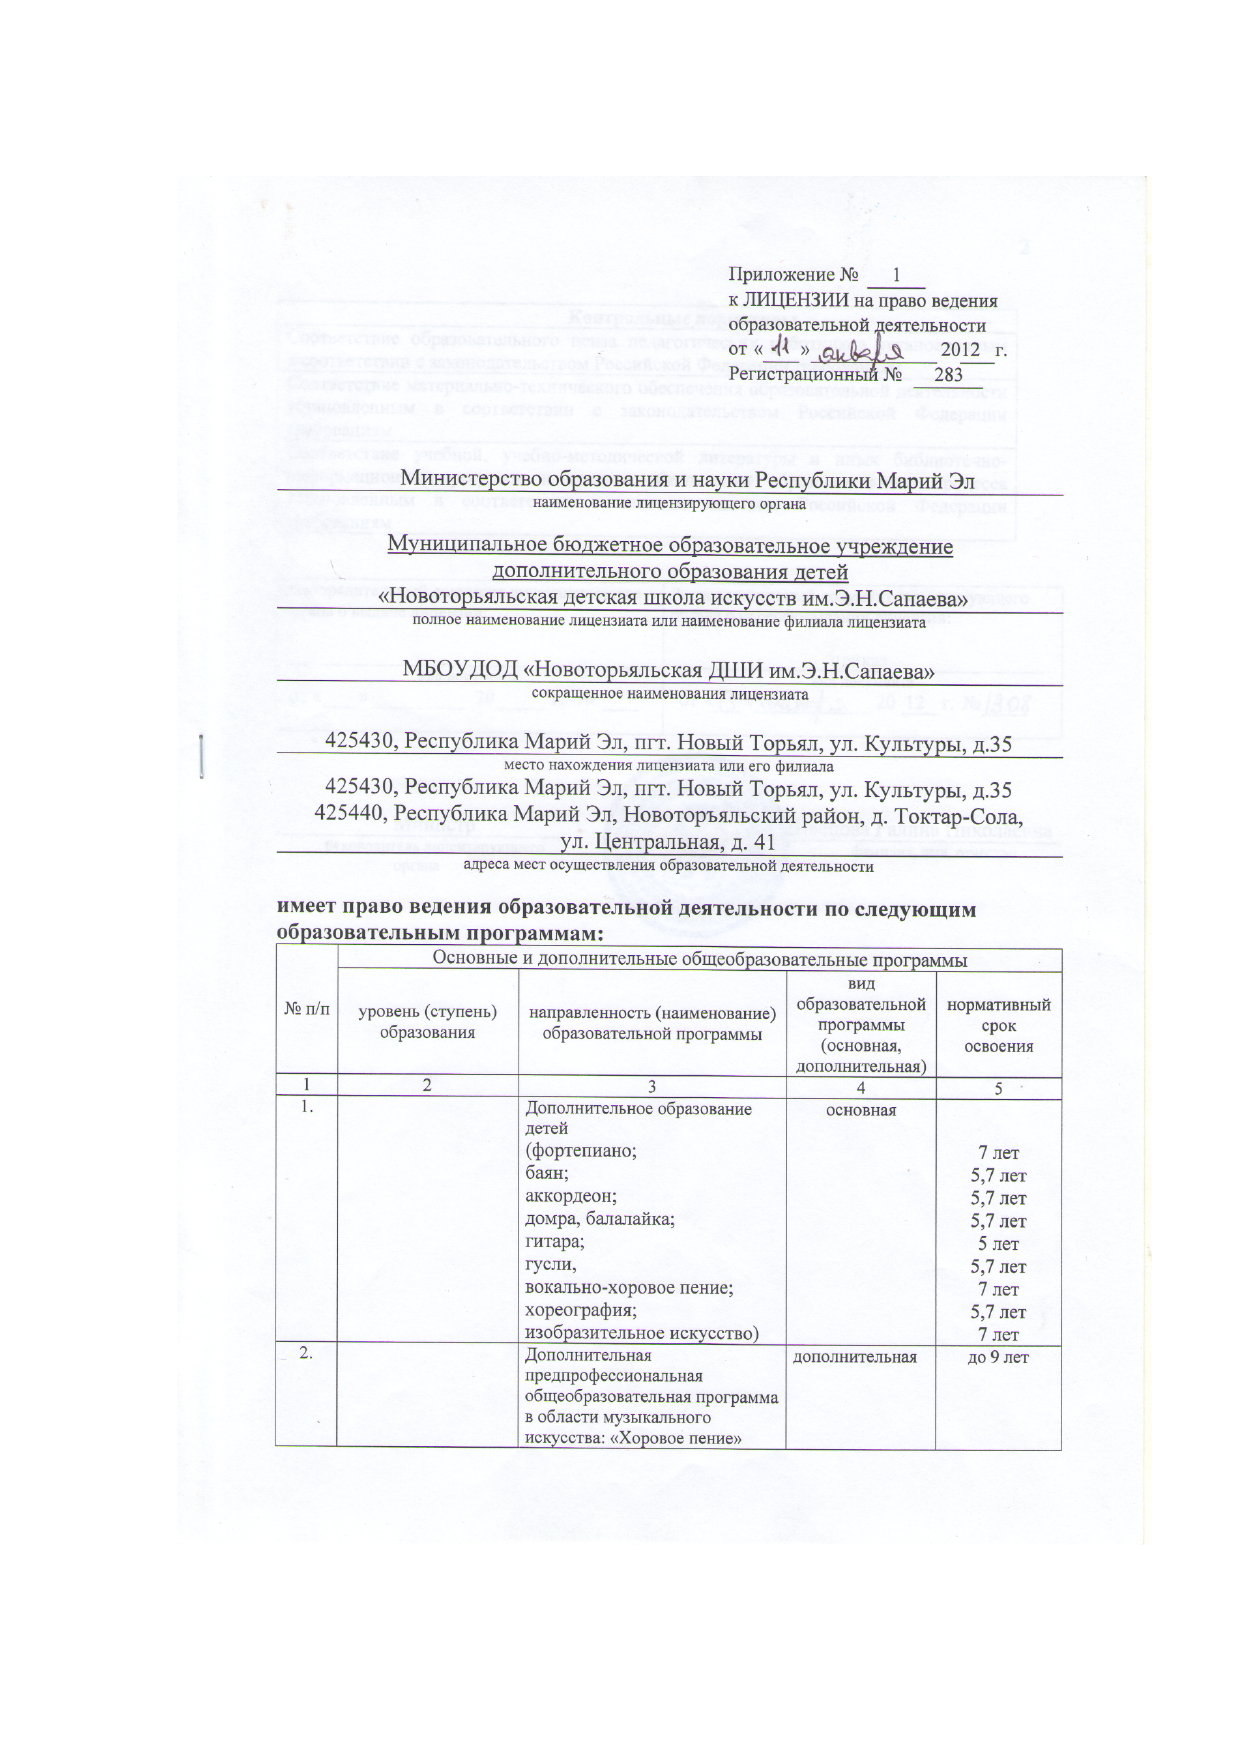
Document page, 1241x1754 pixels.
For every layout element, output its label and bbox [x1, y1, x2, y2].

picture [177, 171, 1152, 1549]
